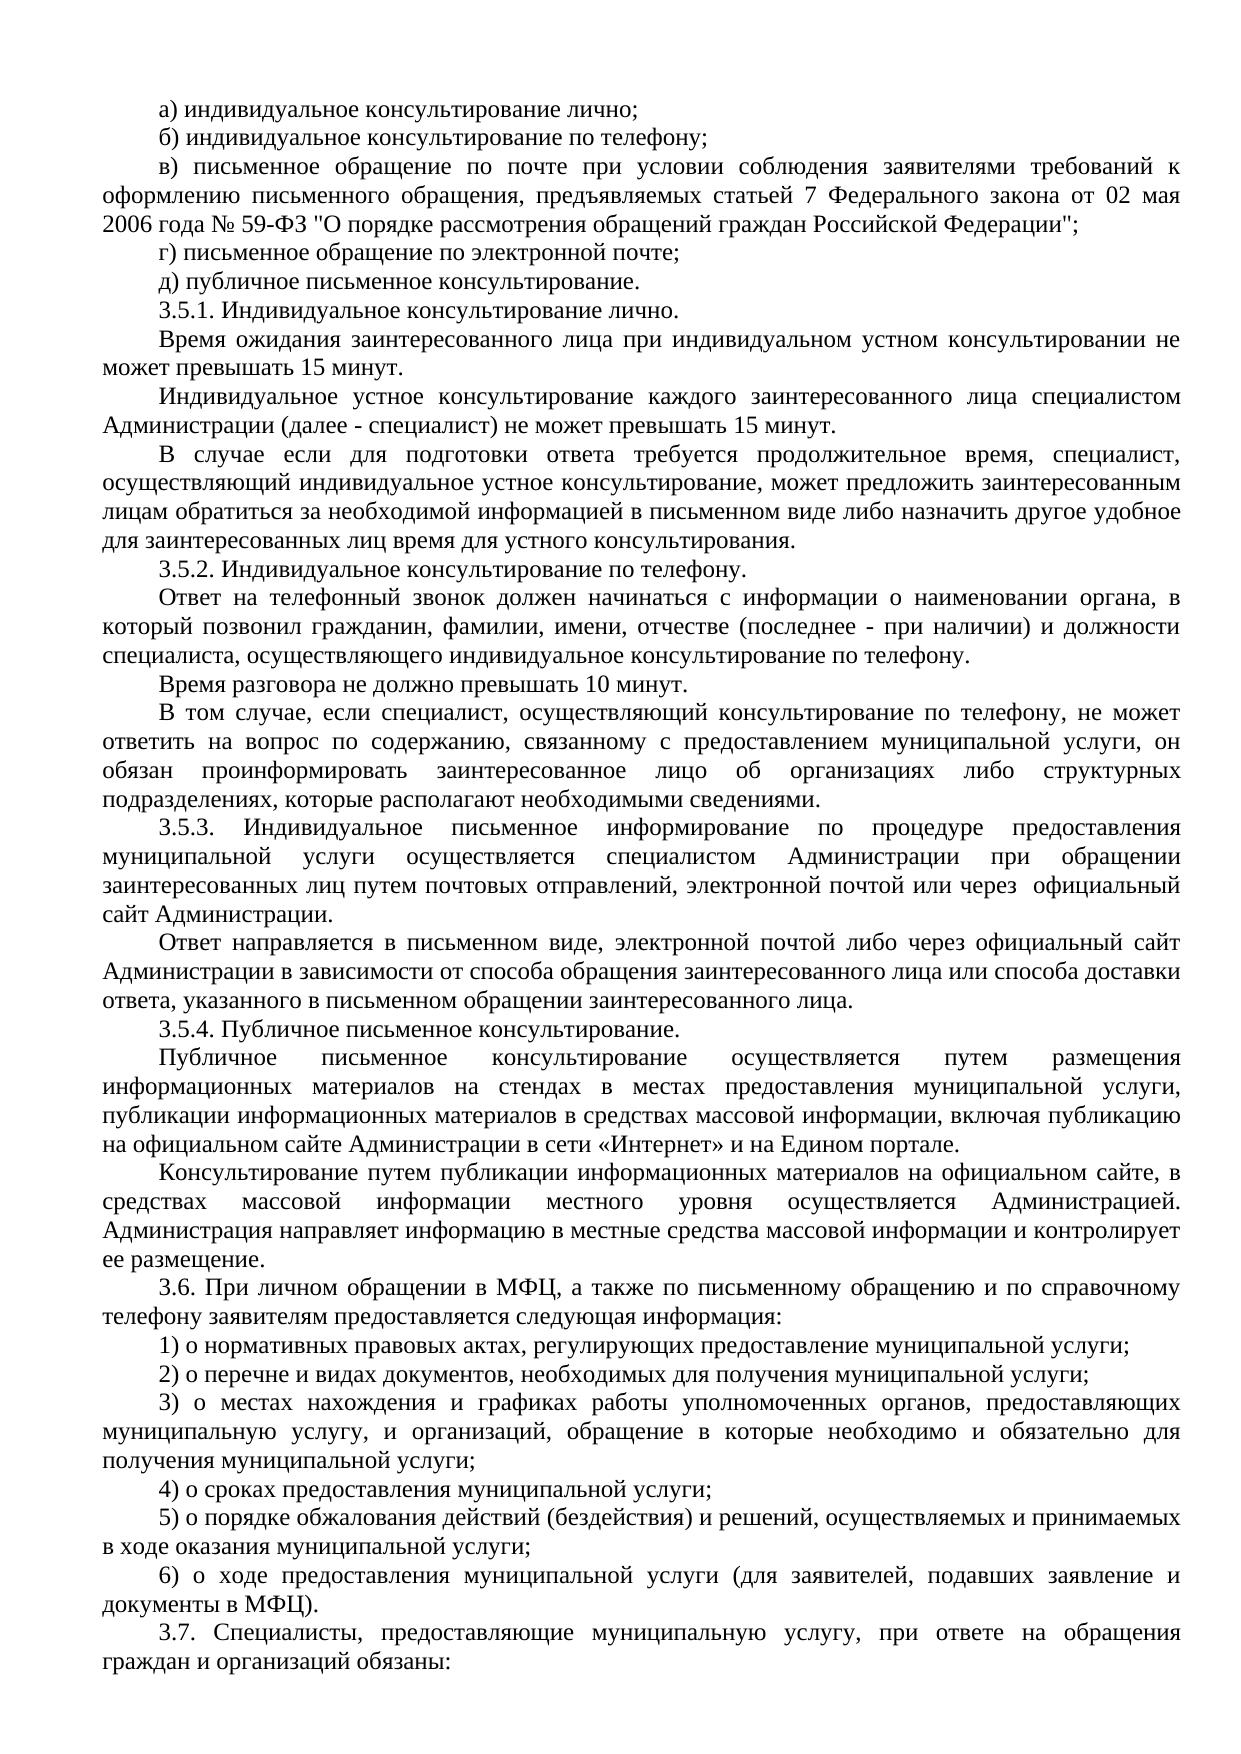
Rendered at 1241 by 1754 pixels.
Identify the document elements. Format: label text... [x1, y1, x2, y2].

text б) индивидуальное консультирование по телефону; [102, 122, 1182, 151]
text Время разговора не должно превышать 10 минут. [102, 669, 1182, 697]
text В том случае, если специалист, осуществляющий консультирование по телефону, не может ответить на вопрос по содержанию, связанному с предоставлением муниципальной услуги, он обязан проинформировать заинтересованное лицо об организациях либо структурных подразделениях, которые располагают необходимыми сведениями. [102, 697, 1182, 812]
text д) публичное письменное консультирование. [102, 266, 1182, 295]
text Время ожидания заинтересованного лица при индивидуальном устном консультировании не может превышать 15 минут. [102, 324, 1182, 381]
text 3.6. При личном обращении в МФЦ, а также по письменному обращению и по справочному телефону заявителям предоставляется следующая информация: [102, 1272, 1182, 1330]
text 3.5.4. Публичное письменное консультирование. [102, 1014, 1182, 1042]
text Ответ на телефонный звонок должен начинаться с информации о наименовании органа, в который позвонил гражданин, фамилии, имени, отчестве (последнее - при наличии) и должности специалиста, осуществляющего индивидуальное консультирование по телефону. [102, 582, 1182, 669]
text 6) о ходе предоставления муниципальной услуги (для заявителей, подавших заявление и документы в МФЦ). [102, 1560, 1182, 1617]
text Публичное письменное консультирование осуществляется путем размещения информационных материалов на стендах в местах предоставления муниципальной услуги, публикации информационных материалов в средствах массовой информации, включая публикацию на официальном сайте Администрации в сети «Интернет» и на Едином портале. [102, 1042, 1182, 1157]
text В случае если для подготовки ответа требуется продолжительное время, специалист, осуществляющий индивидуальное устное консультирование, может предложить заинтересованным лицам обратиться за необходимой информацией в письменном виде либо назначить другое удобное для заинтересованных лиц время для устного консультирования. [102, 439, 1182, 554]
text в) письменное обращение по почте при условии соблюдения заявителями требований к оформлению письменного обращения, предъявляемых статьей 7 Федерального закона от 02 мая 2006 года № 59-ФЗ "О порядке рассмотрения обращений граждан Российской Федерации"; [102, 151, 1182, 237]
text г) письменное обращение по электронной почте; [102, 237, 1182, 266]
text 1) о нормативных правовых актах, регулирующих предоставление муниципальной услуги; [102, 1330, 1182, 1359]
text а) индивидуальное консультирование лично; [102, 94, 1182, 122]
text 5) о порядке обжалования действий (бездействия) и решений, осуществляемых и принимаемых в ходе оказания муниципальной услуги; [102, 1502, 1182, 1560]
text 3.5.1. Индивидуальное консультирование лично. [102, 295, 1182, 324]
text Индивидуальное устное консультирование каждого заинтересованного лица специалистом Администрации (далее - специалист) не может превышать 15 минут. [102, 381, 1182, 439]
text 2) о перечне и видах документов, необходимых для получения муниципальной услуги; [102, 1359, 1182, 1387]
text 3.5.3. Индивидуальное письменное информирование по процедуре предоставления муниципальной услуги осуществляется специалистом Администрации при обращении заинтересованных лиц путем почтовых отправлений, электронной почтой или через официальный сайт Администрации. [102, 812, 1182, 927]
text 3.5.2. Индивидуальное консультирование по телефону. [102, 554, 1182, 582]
text 3.7. Специалисты, предоставляющие муниципальную услугу, при ответе на обращения граждан и организаций обязаны: [102, 1617, 1182, 1675]
text 3) о местах нахождения и графиках работы уполномоченных органов, предоставляющих муниципальную услугу, и организаций, обращение в которые необходимо и обязательно для получения муниципальной услуги; [102, 1387, 1182, 1474]
text Консультирование путем публикации информационных материалов на официальном сайте, в средствах массовой информации местного уровня осуществляется Администрацией. Администрация направляет информацию в местные средства массовой информации и контролирует ее размещение. [102, 1157, 1182, 1272]
text Ответ направляется в письменном виде, электронной почтой либо через официальный сайт Администрации в зависимости от способа обращения заинтересованного лица или способа доставки ответа, указанного в письменном обращении заинтересованного лица. [102, 927, 1182, 1014]
text 4) о сроках предоставления муниципальной услуги; [102, 1474, 1182, 1502]
